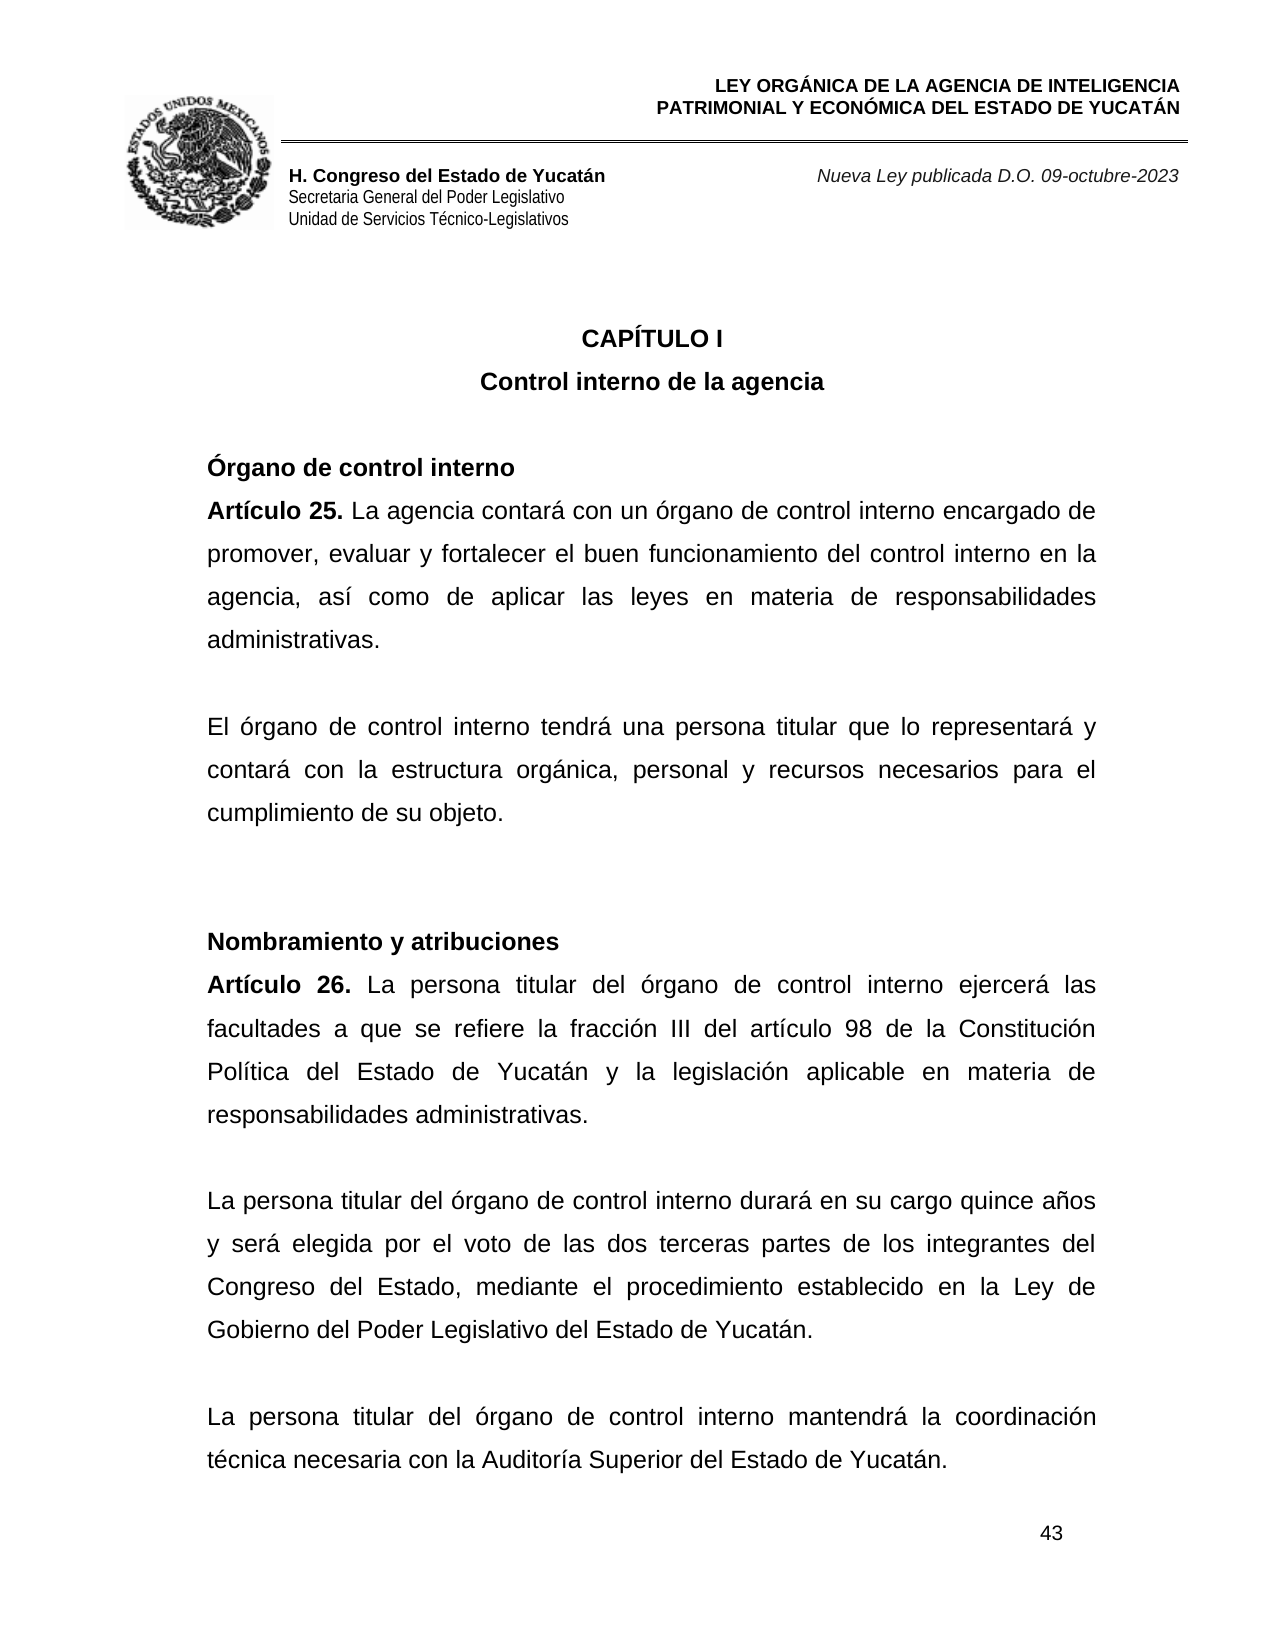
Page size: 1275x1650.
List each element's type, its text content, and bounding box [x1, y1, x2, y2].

text Artículo 25. La agencia contará con un órgano de control interno encargado de promover, evaluar y fortalecer el buen funcionamiento del control interno en la agencia, así como de aplicar las leyes en materia de responsabilidades administrativas. [207, 496, 1098, 654]
text Artículo 26. La persona titular del órgano de control interno ejercerá las facultades a que se refiere la fracción III del artículo 98 de la Constitución Política del Estado de Yucatán y la legislación aplicable en materia de responsabilidades administrativas. [207, 971, 1098, 1129]
text Nombramiento y atribuciones [207, 927, 1098, 956]
text El órgano de control interno tendrá una persona titular que lo representará y contará con la estructura orgánica, personal y recursos necesarios para el cumplimiento de su objeto. [207, 712, 1098, 827]
text Órgano de control interno [207, 453, 1098, 482]
text Control interno de la agencia [207, 367, 1098, 396]
text La persona titular del órgano de control interno durará en su cargo quince años y será elegida por el voto de las dos terceras partes de los integrantes del Congreso del Estado, mediante el procedimiento establecido en la Ley de Gobierno del Poder Legislativo del Estado de Yucatán. [207, 1186, 1098, 1344]
text CAPÍTULO I [207, 324, 1098, 352]
text La persona titular del órgano de control interno mantendrá la coordinación técnica necesaria con la Auditoría Superior del Estado de Yucatán. [207, 1402, 1098, 1474]
